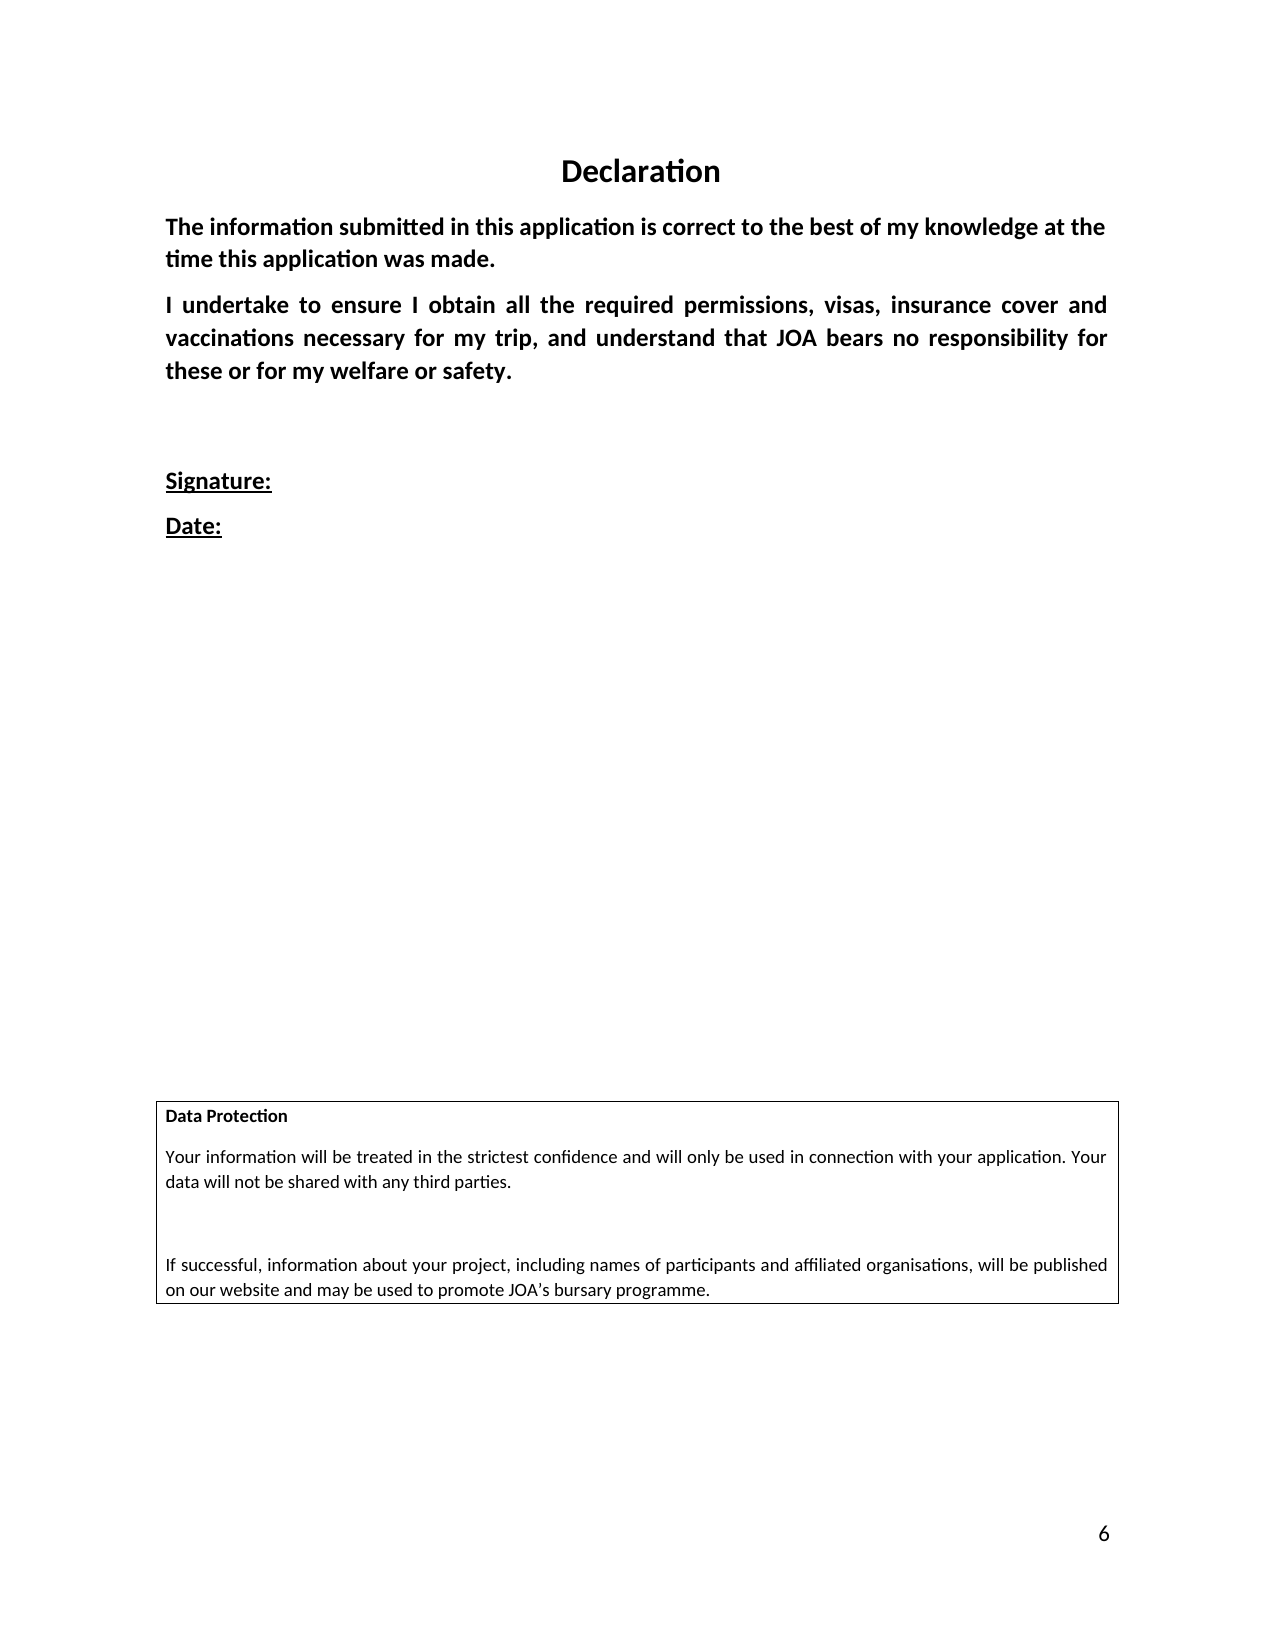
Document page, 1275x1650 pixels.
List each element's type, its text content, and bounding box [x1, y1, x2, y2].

text The information submitted in this application is correct to the best of my knowledge at the time this application was made. [165, 211, 1109, 274]
text Your information will be treated in the strictest confidence and will only be used in connection with your application. Your data will not be shared with any third parties. [157, 1143, 1118, 1193]
text Date: [165, 510, 1109, 541]
text Data Protection [157, 1102, 1118, 1127]
list I undertake to ensure I obtain all the required permissions, visas, insurance cover and vaccinations necessary for my trip, and understand that JOA bears no responsibility for these or for my welfare or safety. [165, 289, 1109, 385]
text Signature: [165, 465, 1109, 496]
text If successful, information about your project, including names of participants and affiliated organisations, will be published on our website and may be used to promote JOA’s bursary programme. [157, 1250, 1118, 1303]
text Declaration [172, 150, 1109, 191]
